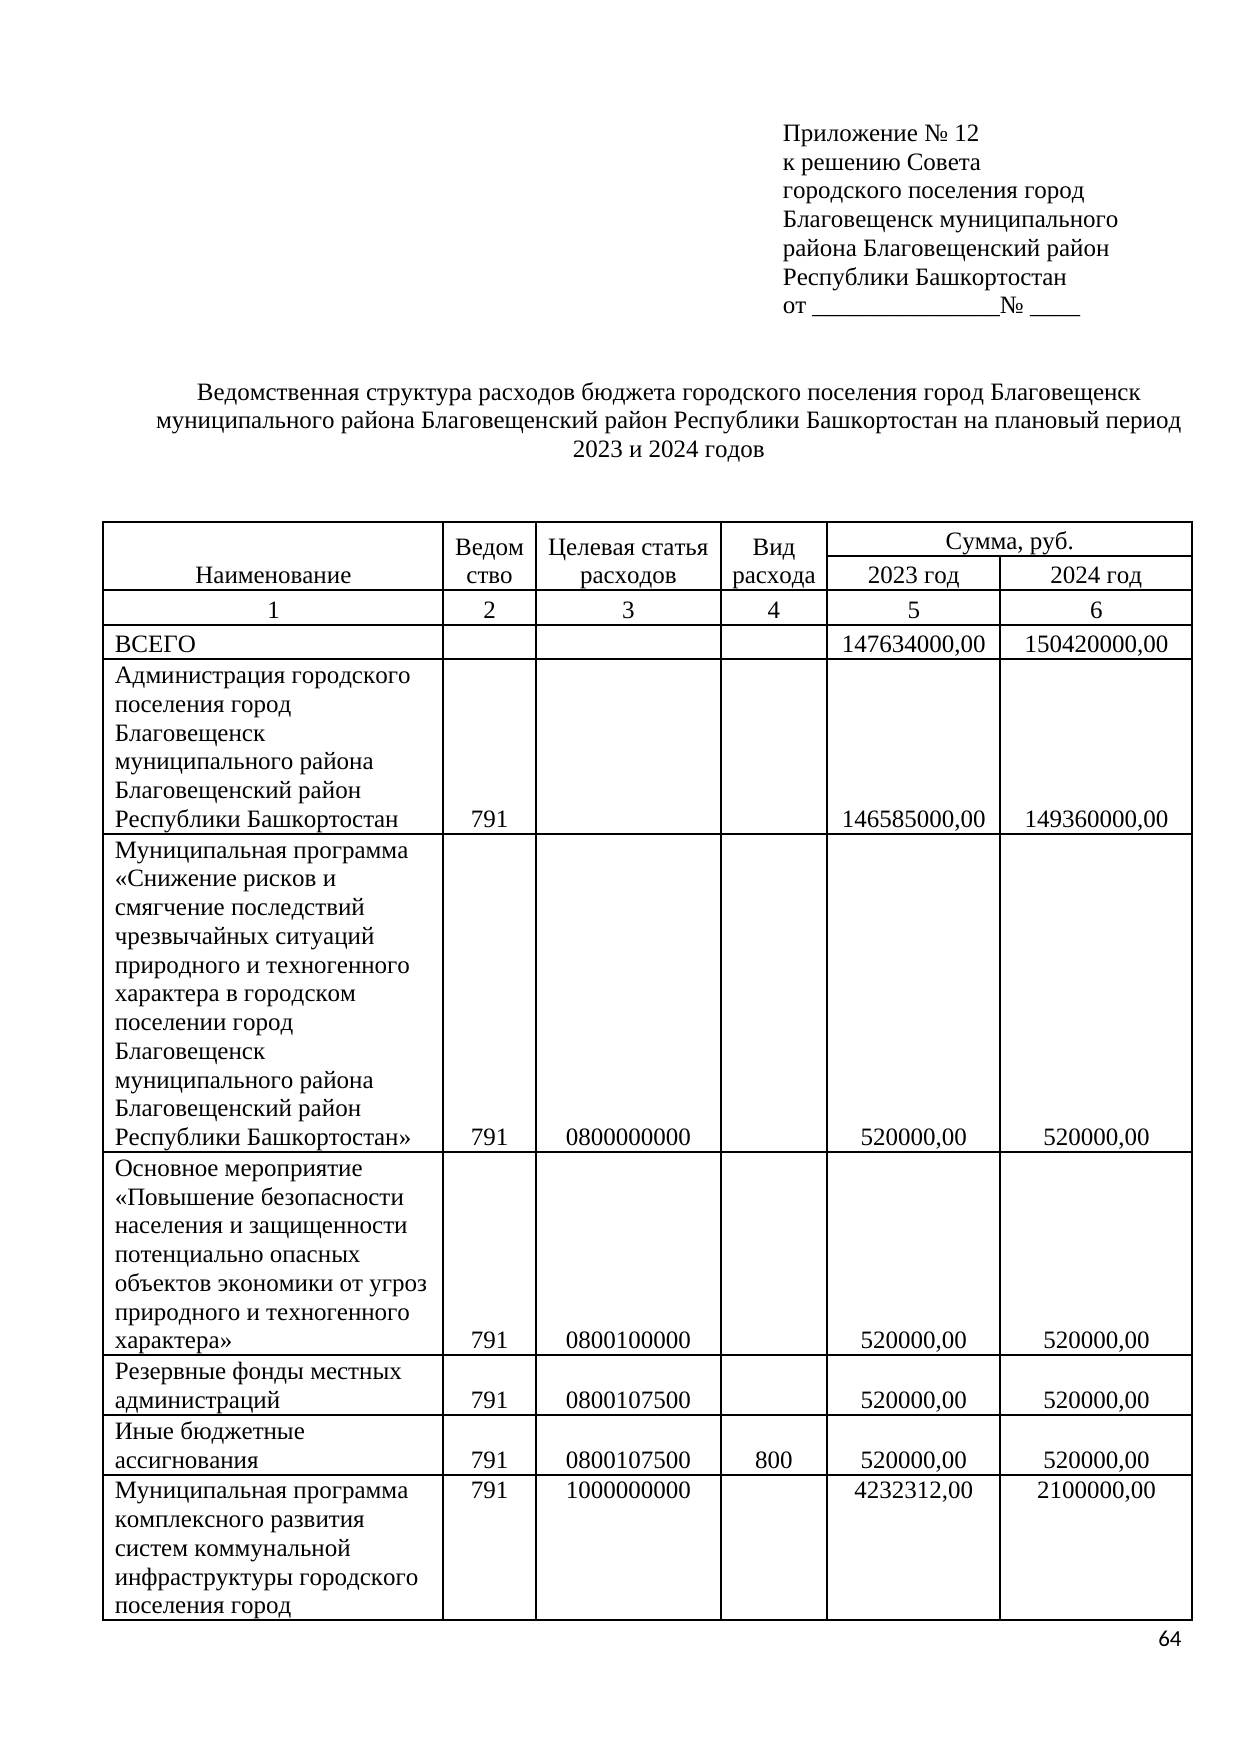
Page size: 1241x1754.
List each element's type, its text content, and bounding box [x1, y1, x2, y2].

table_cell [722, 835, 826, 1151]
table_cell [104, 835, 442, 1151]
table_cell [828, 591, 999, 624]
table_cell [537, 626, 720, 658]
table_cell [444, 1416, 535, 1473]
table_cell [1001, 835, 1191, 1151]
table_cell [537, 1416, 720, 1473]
text городского поселения город Благовещенск муниципального района Благовещенский район Республики Башкортостан [783, 176, 1181, 291]
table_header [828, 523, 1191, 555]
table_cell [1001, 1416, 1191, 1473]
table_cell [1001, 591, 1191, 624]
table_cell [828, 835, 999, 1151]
text Ведомственная структура расходов бюджета городского поселения город Благовещенск муниципального района Благовещенский район Республики Башкортостан на плановый период 2023 и 2024 годов [148, 377, 1190, 463]
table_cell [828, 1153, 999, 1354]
text к решению Совета [783, 147, 1181, 176]
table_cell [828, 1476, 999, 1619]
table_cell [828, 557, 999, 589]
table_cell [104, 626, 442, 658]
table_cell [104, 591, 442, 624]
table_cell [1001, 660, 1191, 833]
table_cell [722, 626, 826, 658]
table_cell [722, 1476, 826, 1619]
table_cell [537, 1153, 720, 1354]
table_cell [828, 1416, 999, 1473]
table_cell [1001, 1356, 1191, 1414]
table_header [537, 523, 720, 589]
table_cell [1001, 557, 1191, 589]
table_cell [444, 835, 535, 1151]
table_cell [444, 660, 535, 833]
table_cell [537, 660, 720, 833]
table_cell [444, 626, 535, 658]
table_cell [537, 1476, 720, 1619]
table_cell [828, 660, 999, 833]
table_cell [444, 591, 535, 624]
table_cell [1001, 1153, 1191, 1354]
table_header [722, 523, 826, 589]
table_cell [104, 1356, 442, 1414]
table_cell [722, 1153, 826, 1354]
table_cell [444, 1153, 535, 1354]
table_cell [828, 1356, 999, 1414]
text Приложение № 12 [783, 118, 1181, 147]
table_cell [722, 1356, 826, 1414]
text от _______________№ ____ [783, 291, 1181, 319]
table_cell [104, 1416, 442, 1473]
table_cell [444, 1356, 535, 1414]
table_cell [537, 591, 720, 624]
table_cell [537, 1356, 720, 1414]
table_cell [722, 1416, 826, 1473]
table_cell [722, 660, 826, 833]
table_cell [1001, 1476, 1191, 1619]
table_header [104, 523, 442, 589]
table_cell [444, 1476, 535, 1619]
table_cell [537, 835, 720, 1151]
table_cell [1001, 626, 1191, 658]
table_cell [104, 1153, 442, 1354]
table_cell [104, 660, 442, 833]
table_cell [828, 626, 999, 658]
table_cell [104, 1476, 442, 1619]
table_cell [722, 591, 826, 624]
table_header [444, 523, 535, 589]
